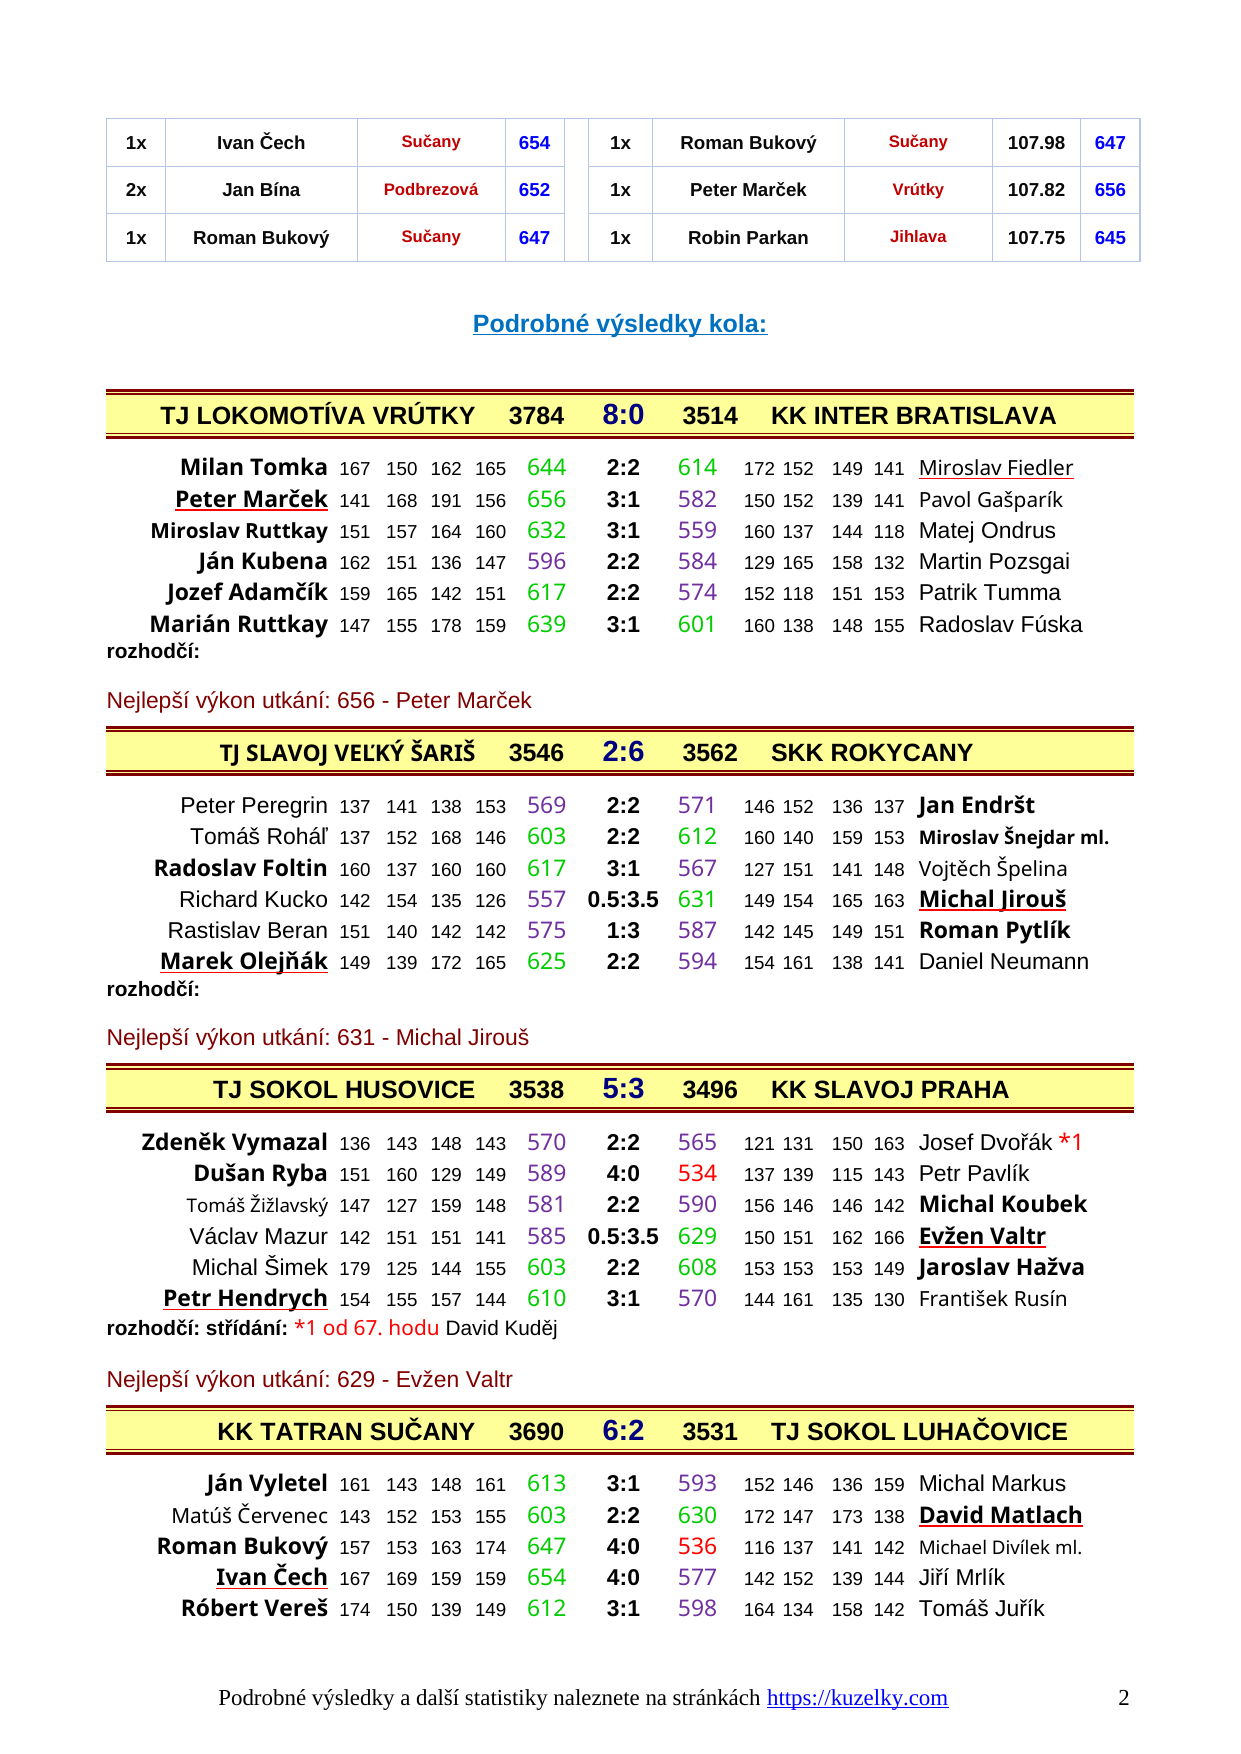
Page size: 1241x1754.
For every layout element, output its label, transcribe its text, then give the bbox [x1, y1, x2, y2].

text Ivan Čech 167 169 159 159 654 4:0 577 142 152 139 144 Jiří Mrlík [106, 1561, 1134, 1592]
text Peter Peregrin 137 141 138 153 569 2:2 571 146 152 136 137 Jan Endršt [106, 789, 1134, 820]
table_cell Sučany [845, 119, 992, 166]
table_cell Jihlava [845, 214, 992, 261]
table_cell 107.98 [993, 119, 1080, 166]
text rozhodčí: [106, 639, 1134, 663]
text Radoslav Foltin 160 137 160 160 617 3:1 567 127 151 141 148 Vojtěch Špelina [106, 851, 1134, 883]
text rozhodčí: střídání: *1 od 67. hodu David Kuděj [106, 1313, 1134, 1342]
text TJ Slavoj Veľký Šariš 3546 2:6 3562 SKK Rokycany [106, 732, 1134, 770]
table_cell Vrútky [845, 167, 992, 213]
table_cell 1x [107, 214, 165, 261]
text Ján Vyletel 161 143 148 161 613 3:1 593 152 146 136 159 Michal Markus [106, 1467, 1134, 1499]
table_cell 647 [1081, 119, 1139, 166]
table_cell 647 [506, 214, 564, 261]
table_cell Roman Bukový [166, 214, 357, 261]
text Miroslav Ruttkay 151 157 164 160 632 3:1 559 160 137 144 118 Matej Ondrus [106, 514, 1134, 545]
text Dušan Ryba 151 160 129 149 589 4:0 534 137 139 115 143 Petr Pavlík [106, 1157, 1134, 1188]
table_cell 1x [589, 214, 652, 261]
table_cell 107.82 [993, 167, 1080, 213]
text Tomáš Žižlavský 147 127 159 148 581 2:2 590 156 146 146 142 Michal Koubek [106, 1188, 1134, 1220]
text Podrobné výsledky kola: [94, 308, 1145, 337]
text Jozef Adamčík 159 165 142 151 617 2:2 574 152 118 151 153 Patrik Tumma [106, 576, 1134, 608]
text Tomáš Roháľ 137 152 168 146 603 2:2 612 160 140 159 153 Miroslav Šnejdar ml. [106, 820, 1134, 851]
table_cell 1x [107, 119, 165, 166]
table_cell 652 [506, 167, 564, 213]
text KK Tatran Sučany 3690 6:2 3531 TJ Sokol Luhačovice [106, 1411, 1134, 1449]
text Peter Marček 141 168 191 156 656 3:1 582 150 152 139 141 Pavol Gašparík [106, 483, 1134, 514]
text Nejlepší výkon utkání: 656 - Peter Marček [106, 687, 1134, 713]
table_cell Sučany [358, 119, 505, 166]
text TJ Lokomotíva Vrútky 3784 8:0 3514 KK Inter Bratislava [106, 395, 1134, 433]
text Ján Kubena 162 151 136 147 596 2:2 584 129 165 158 132 Martin Pozsgai [106, 545, 1134, 576]
text Matúš Červenec 143 152 153 155 603 2:2 630 172 147 173 138 David Matlach [106, 1499, 1134, 1530]
text Michal Šimek 179 125 144 155 603 2:2 608 153 153 153 149 Jaroslav Hažva [106, 1251, 1134, 1282]
text Rastislav Beran 151 140 142 142 575 1:3 587 142 145 149 151 Roman Pytlík [106, 914, 1134, 945]
text Roman Bukový 157 153 163 174 647 4:0 536 116 137 141 142 Michael Divílek ml. [106, 1530, 1134, 1561]
text Marek Olejňák 149 139 172 165 625 2:2 594 154 161 138 141 Daniel Neumann [106, 945, 1134, 976]
text Milan Tomka 167 150 162 165 644 2:2 614 172 152 149 141 Miroslav Fiedler [106, 451, 1134, 483]
table_cell Ivan Čech [166, 119, 357, 166]
table_cell 107.75 [993, 214, 1080, 261]
table_cell 656 [1081, 167, 1139, 213]
table_cell Robin Parkan [653, 214, 844, 261]
table_cell Sučany [358, 214, 505, 261]
text Petr Hendrych 154 155 157 144 610 3:1 570 144 161 135 130 František Rusín [106, 1282, 1134, 1313]
text Róbert Vereš 174 150 139 149 612 3:1 598 164 134 158 142 Tomáš Juřík [106, 1592, 1134, 1624]
text rozhodčí: [106, 976, 1134, 1000]
text Marián Ruttkay 147 155 178 159 639 3:1 601 160 138 148 155 Radoslav Fúska [106, 608, 1134, 639]
table_cell 645 [1081, 214, 1139, 261]
table_cell Peter Marček [653, 167, 844, 213]
text Richard Kucko 142 154 135 126 557 0.5:3.5 631 149 154 165 163 Michal Jirouš [106, 883, 1134, 914]
table_cell 654 [506, 119, 564, 166]
text Nejlepší výkon utkání: 631 - Michal Jirouš [106, 1024, 1134, 1051]
text TJ Sokol Husovice 3538 5:3 3496 KK Slavoj Praha [106, 1070, 1134, 1107]
table_cell Roman Bukový [653, 119, 844, 166]
text Václav Mazur 142 151 151 141 585 0.5:3.5 629 150 151 162 166 Evžen Valtr [106, 1220, 1134, 1251]
text Nejlepší výkon utkání: 629 - Evžen Valtr [106, 1366, 1134, 1392]
text Zdeněk Vymazal 136 143 148 143 570 2:2 565 121 131 150 163 Josef Dvořák *1 [106, 1126, 1134, 1157]
table_cell Jan Bína [166, 167, 357, 213]
table_cell 2x [107, 167, 165, 213]
table_cell 1x [589, 119, 652, 166]
table_cell 1x [589, 167, 652, 213]
table_cell Podbrezová [358, 167, 505, 213]
